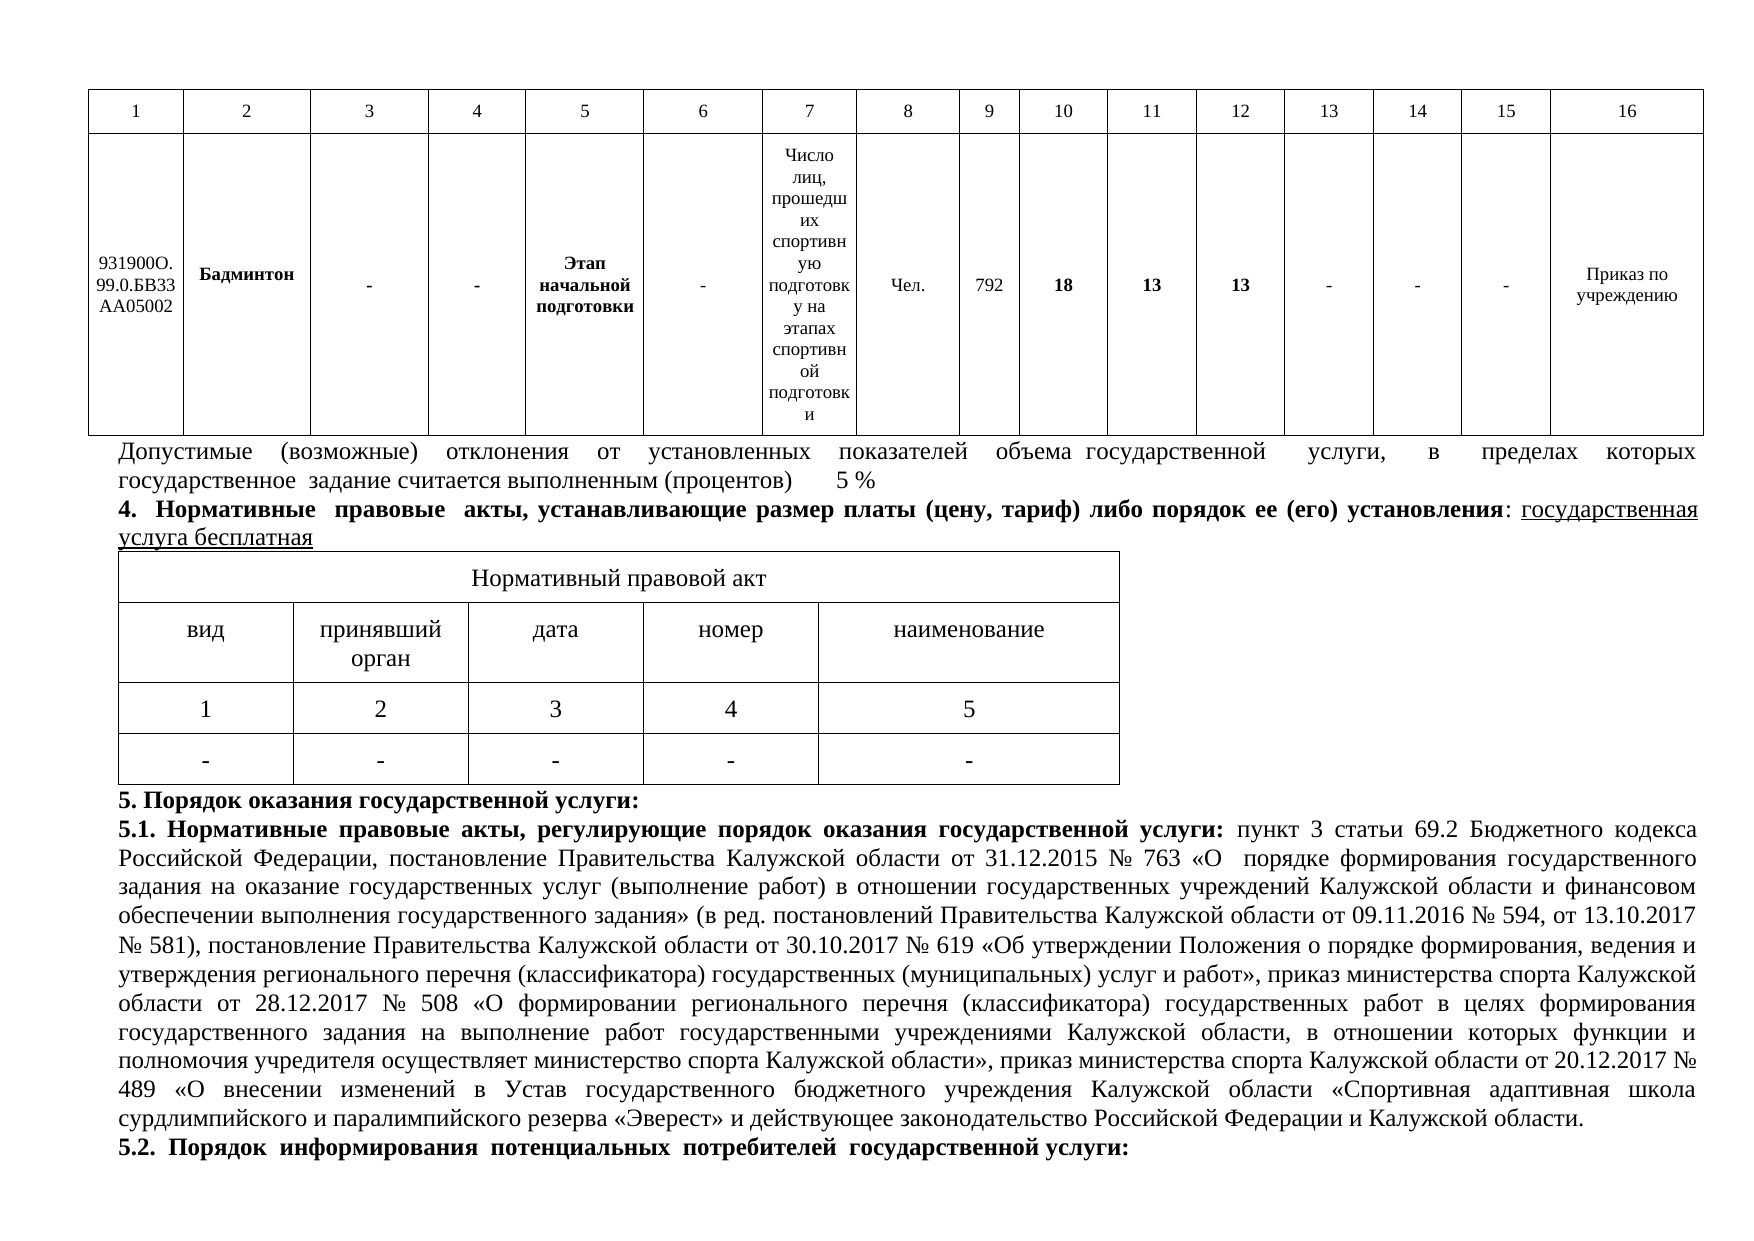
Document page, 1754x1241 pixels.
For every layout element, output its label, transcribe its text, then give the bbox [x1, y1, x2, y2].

table_cell 16 [1551, 90, 1703, 132]
table_cell 10 [1020, 90, 1107, 132]
table_cell 6 [644, 90, 762, 132]
table_cell - [1285, 134, 1373, 435]
table_cell 15 [1462, 90, 1550, 132]
table_cell Приказ по учреждению [1551, 134, 1703, 435]
table_cell - [429, 134, 525, 435]
text 5. Порядок оказания государственной услуги: [118, 785, 1698, 814]
table_cell 12 [1197, 90, 1284, 132]
table_cell 11 [1108, 90, 1196, 132]
title 5.1. Нормативные правовые акты, регулирующие порядок оказания государственной услуги: пункт 3 статьи 69.2 Бюджетного кодекса Российской Федерации, постановление Правительства Калужской области от 31.12.2015 № 763 «О порядке формирования государственного задания на оказание государственных услуг (выполнение работ) в отношении государственных учреждений Калужской области и финансовом обеспечении выполнения государственного задания» (в ред. постановлений Правительства Калужской области от 09.11.2016 № 594, от 13.10.2017 № 581), постановление Правительства Калужской области от 30.10.2017 № 619 «Об утверждении Положения о порядке формирования, ведения и утверждения регионального перечня (классификатора) государственных (муниципальных) услуг и работ», приказ министерства спорта Калужской области от 28.12.2017 № 508 «О формировании регионального перечня (классификатора) государственных работ в целях формирования государственного задания на выполнение работ государственными учреждениями Калужской области, в отношении которых функции и полномочия учредителя осуществляет министерство спорта Калужской области», приказ министерства спорта Калужской области от 20.12.2017 № 489 «О внесении изменений в Устав государственного бюджетного учреждения Калужской области «Спортивная адаптивная школа сурдлимпийского и паралимпийского резерва «Эверест» и действующее законодательство Российской Федерации и Калужской области. [118, 814, 1698, 1132]
table_cell - [294, 734, 468, 784]
table_cell - [1374, 134, 1461, 435]
table_cell 13 [1197, 134, 1284, 435]
table_cell дата [469, 603, 643, 682]
table_cell - [1462, 134, 1550, 435]
table_cell номер [644, 603, 818, 682]
table_cell - [819, 734, 1119, 784]
table_cell 13 [1285, 90, 1373, 132]
text Допустимые (возможные) отклонения от установленных показателей объема государственной услуги, в пределах которых государственное задание считается выполненным (процентов) 5 % [118, 436, 1698, 494]
table_cell Чел. [857, 134, 959, 435]
table_cell 4 [644, 683, 818, 733]
table_cell 7 [763, 90, 856, 132]
table_cell - [469, 734, 643, 784]
table_cell 3 [469, 683, 643, 733]
table_cell 792 [960, 134, 1019, 435]
table_cell 5 [526, 90, 643, 132]
table_cell 931900О.99.0.БВ33АА05002 [89, 134, 183, 435]
table_cell 2 [294, 683, 468, 733]
table_cell - [644, 134, 762, 435]
table_cell - [119, 734, 293, 784]
table_cell принявший орган [294, 603, 468, 682]
table_cell 18 [1020, 134, 1107, 435]
table_cell 9 [960, 90, 1019, 132]
table_cell - [644, 734, 818, 784]
table_cell 8 [857, 90, 959, 132]
table_cell Число лиц, прошедших спортивную подготовку на этапах спортивной подготовки [763, 134, 856, 435]
text 4. Нормативные правовые акты, устанавливающие размер платы (цену, тариф) либо порядок ее (его) установления: государственная услуга бесплатная [118, 494, 1698, 551]
table_cell наименование [819, 603, 1119, 682]
table_cell 13 [1108, 134, 1196, 435]
table_cell 4 [429, 90, 525, 132]
table_cell 5 [819, 683, 1119, 733]
table_cell 1 [89, 90, 183, 132]
table_cell Этап начальной подготовки [526, 134, 643, 435]
text 5.2. Порядок информирования потенциальных потребителей государственной услуги: [118, 1132, 1698, 1161]
table_cell 1 [119, 683, 293, 733]
table_header Нормативный правовой акт [119, 552, 1119, 602]
table_cell вид [119, 603, 293, 682]
table_cell 3 [311, 90, 428, 132]
table_cell - [311, 134, 428, 435]
table_cell Бадминтон [184, 134, 310, 435]
table_cell 14 [1374, 90, 1461, 132]
table_cell 2 [184, 90, 310, 132]
